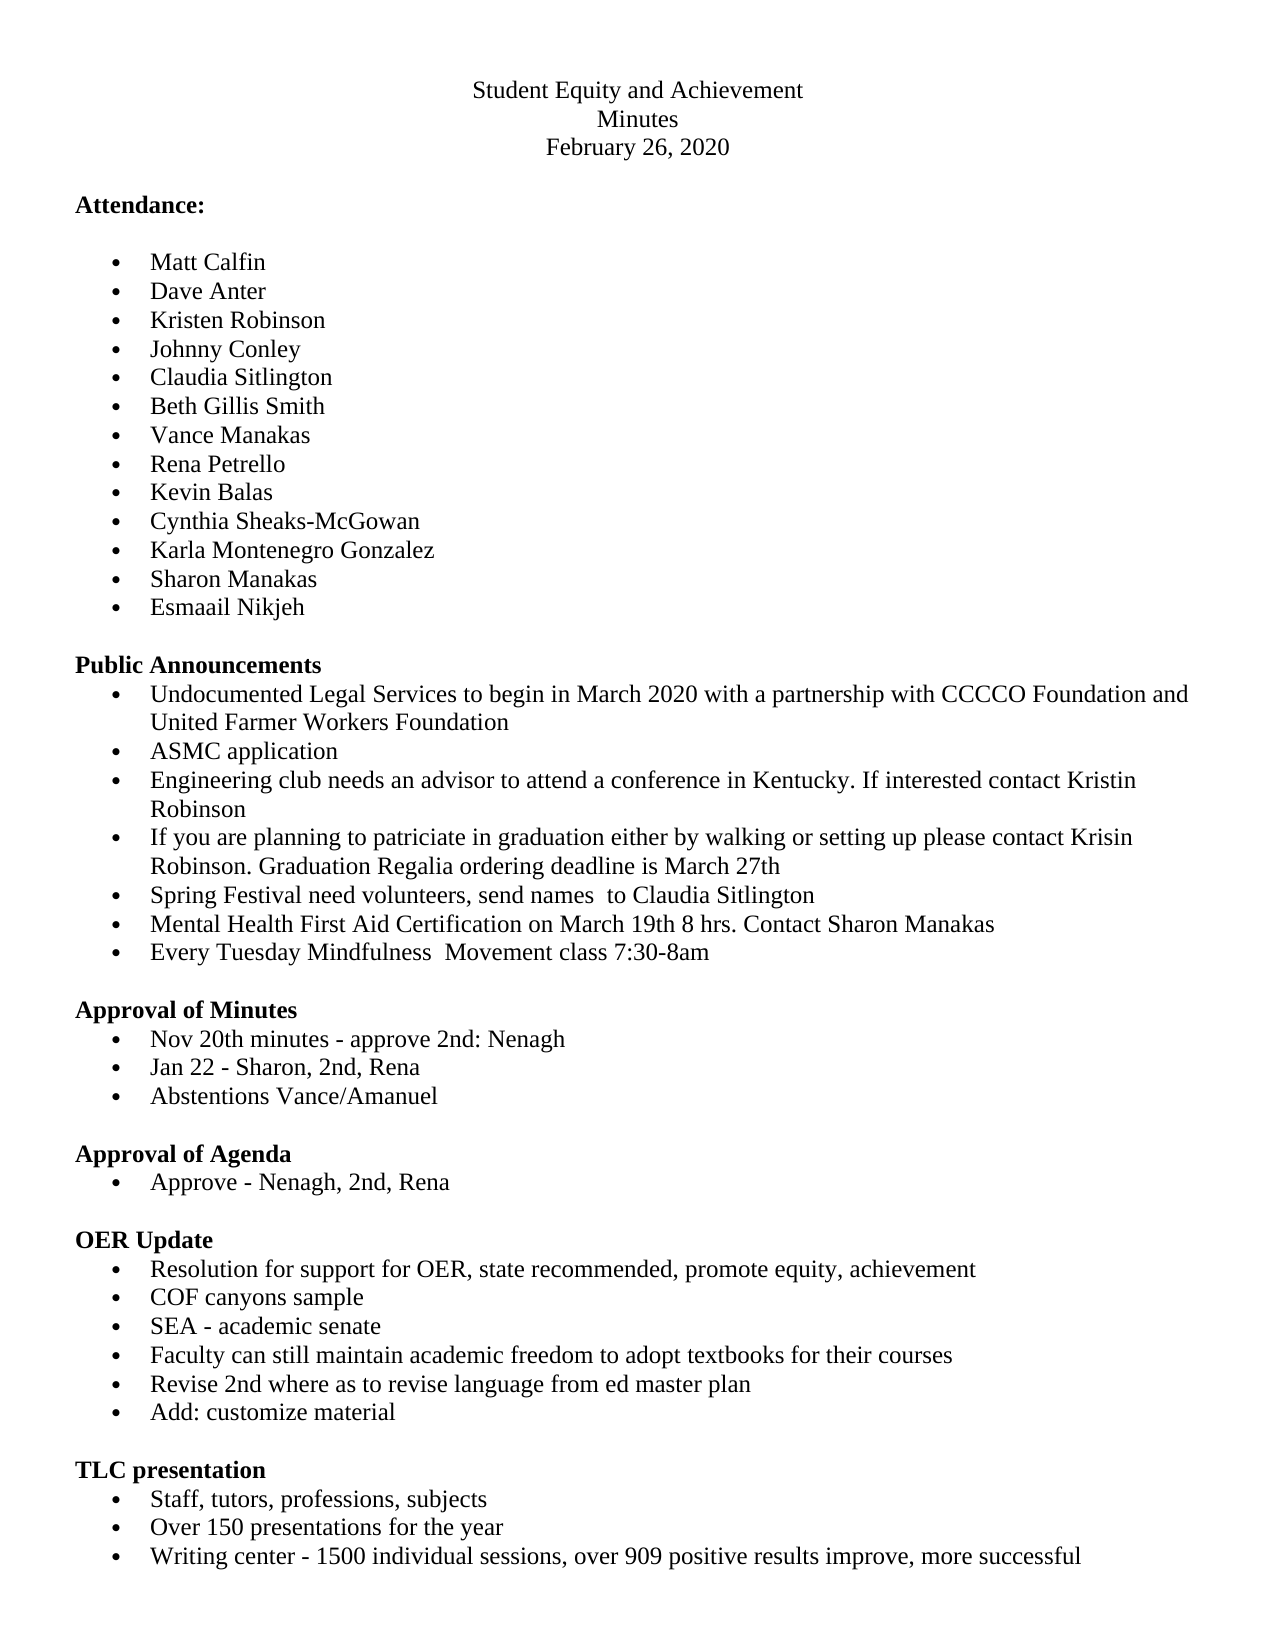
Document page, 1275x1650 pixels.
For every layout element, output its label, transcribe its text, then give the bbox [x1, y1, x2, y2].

list Every Tuesday Mindfulness Movement class 7:30-8am [112, 937, 1200, 966]
list Sharon Manakas [112, 564, 1200, 592]
list Johnny Conley [112, 334, 1200, 362]
list Revise 2nd where as to revise language from ed master plan [112, 1369, 1200, 1397]
list Staff, tutors, professions, subjects [112, 1484, 1200, 1512]
list Esmaail Nikjeh [112, 592, 1200, 621]
text OER Update [75, 1225, 1200, 1254]
list Matt Calfin [112, 247, 1200, 276]
list Writing center - 1500 individual sessions, over 909 positive results improve, more successful [112, 1541, 1200, 1570]
list COF canyons sample [112, 1282, 1200, 1311]
list Jan 22 - Sharon, 2nd, Rena [112, 1052, 1200, 1081]
list Resolution for support for OER, state recommended, promote equity, achievement [112, 1254, 1200, 1282]
list Abstentions Vance/Amanuel [112, 1081, 1200, 1110]
list Engineering club needs an advisor to attend a conference in Kentucky. If interested contact Kristin Robinson [112, 765, 1200, 822]
list Karla Montenegro Gonzalez [112, 535, 1200, 564]
list Vance Manakas [112, 420, 1200, 449]
list Kristen Robinson [112, 305, 1200, 334]
list SEA - academic senate [112, 1311, 1200, 1340]
list If you are planning to patriciate in graduation either by walking or setting up please contact Krisin Robinson. Graduation Regalia ordering deadline is March 27th [112, 822, 1200, 880]
list Nov 20th minutes - approve 2nd: Nenagh [112, 1024, 1200, 1052]
list Spring Festival need volunteers, send names to Claudia Sitlington [112, 880, 1200, 909]
text TLC presentation [75, 1455, 1200, 1484]
list Mental Health First Aid Certification on March 19th 8 hrs. Contact Sharon Manakas [112, 909, 1200, 937]
list Beth Gillis Smith [112, 391, 1200, 420]
list ASMC application [112, 736, 1200, 765]
list Over 150 presentations for the year [112, 1512, 1200, 1541]
text Approval of Agenda [75, 1139, 1200, 1167]
list Dave Anter [112, 276, 1200, 305]
text Attendance: [75, 190, 1200, 219]
list Rena Petrello [112, 449, 1200, 477]
list Kevin Balas [112, 477, 1200, 506]
text Public Announcements [75, 650, 1200, 679]
list Claudia Sitlington [112, 362, 1200, 391]
list Add: customize material [112, 1397, 1200, 1426]
list Faculty can still maintain academic freedom to adopt textbooks for their courses [112, 1340, 1200, 1369]
list Approve - Nenagh, 2nd, Rena [112, 1167, 1200, 1196]
text Approval of Minutes [75, 995, 1200, 1024]
list Cynthia Sheaks-McGowan [112, 506, 1200, 535]
list Undocumented Legal Services to begin in March 2020 with a partnership with CCCCO Foundation and United Farmer Workers Foundation [112, 679, 1200, 736]
